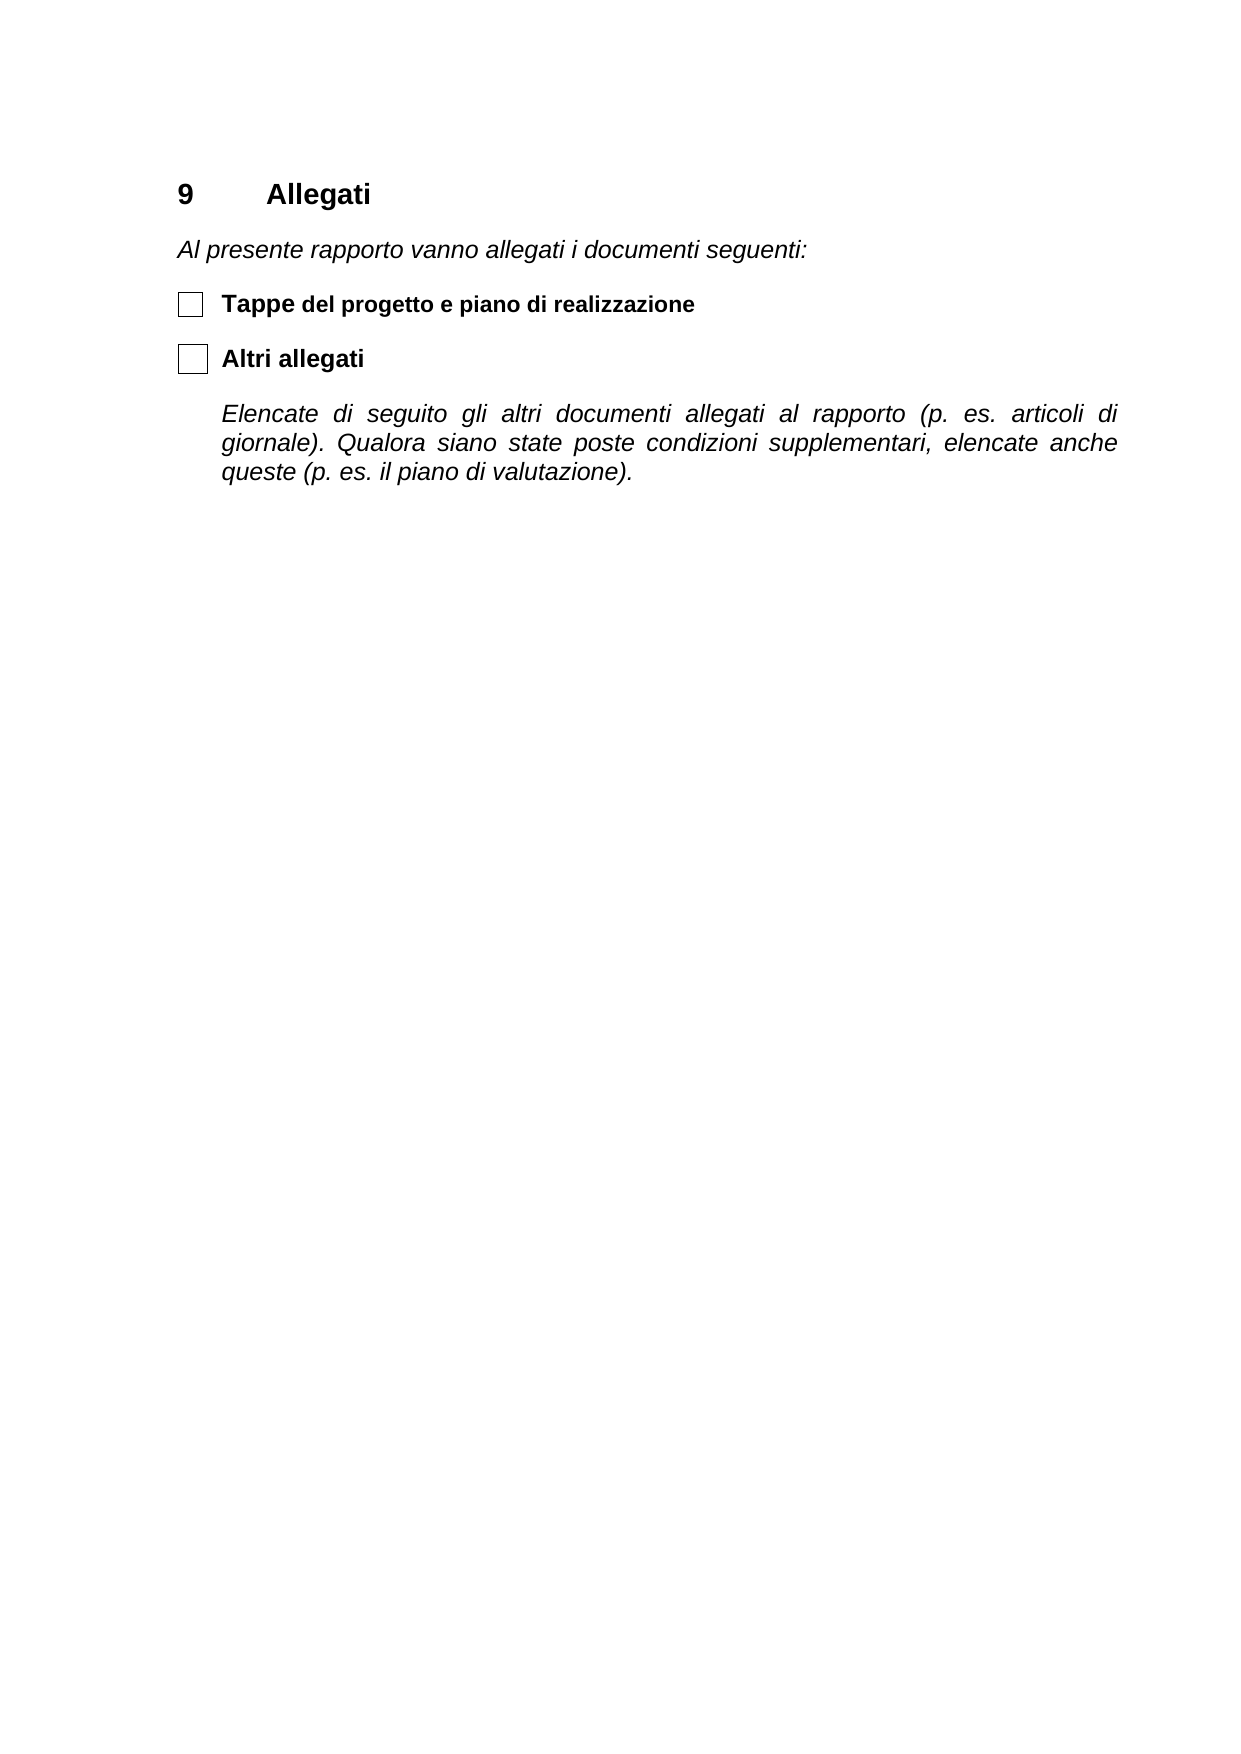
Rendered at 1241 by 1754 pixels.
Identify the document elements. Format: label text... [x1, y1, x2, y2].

text Tappe del progetto e piano di realizzazione [177, 289, 1122, 318]
text Al presente rapporto vanno allegati i documenti seguenti: [177, 236, 1122, 264]
text Altri allegati [177, 343, 1122, 374]
text Elencate di seguito gli altri documenti allegati al rapporto (p. es. articoli di giornale). Qualora siano state poste condizioni supplementari, elencate anche queste (p. es. il piano di valutazione). [221, 399, 1122, 486]
subtitle Allegati [177, 177, 1122, 211]
